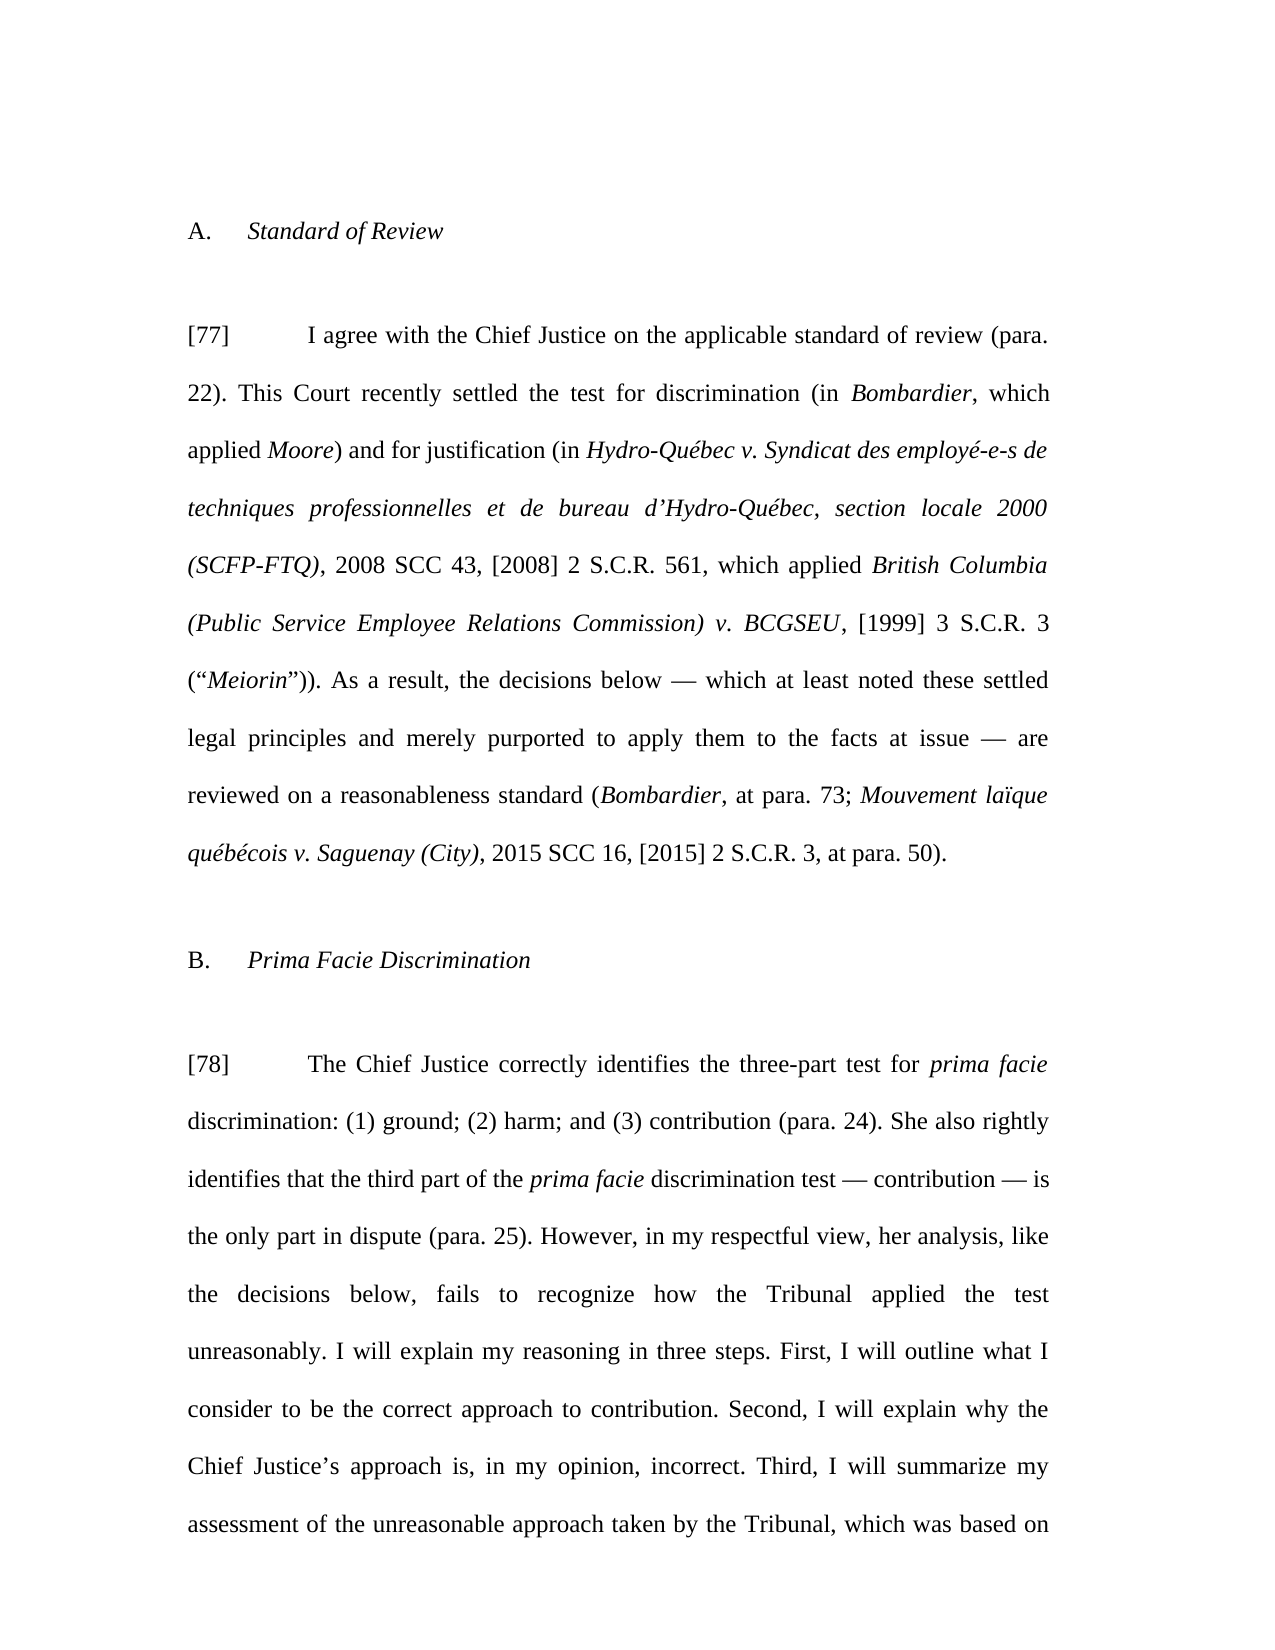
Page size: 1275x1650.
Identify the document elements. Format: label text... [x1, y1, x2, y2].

title Standard of Review [187, 216, 1050, 245]
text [187, 1049, 1050, 1538]
title Prima Facie Discrimination [187, 945, 1050, 974]
text I agree with the Chief Justice on the applicable standard of review (para. 22). This Court recently settled the test for discrimination (in Bombardier, which applied Moore) and for justification (in Hydro-Québec v. Syndicat des employé-e-s de techniques professionnelles et de bureau d’Hydro-Québec, section locale 2000 (SCFP-FTQ), 2008 SCC 43, [2008] 2 S.C.R. 561, which applied British Columbia (Public Service Employee Relations Commission) v. BCGSEU, [1999] 3 S.C.R. 3 (“Meiorin”)). As a result, the decisions below — which at least noted these settled legal principles and merely purported to apply them to the facts at issue — are reviewed on a reasonableness standard (Bombardier, at para. 73; Mouvement laïque québécois v. Saguenay (City), 2015 SCC 16, [2015] 2 S.C.R. 3, at para. 50). [187, 320, 1050, 866]
